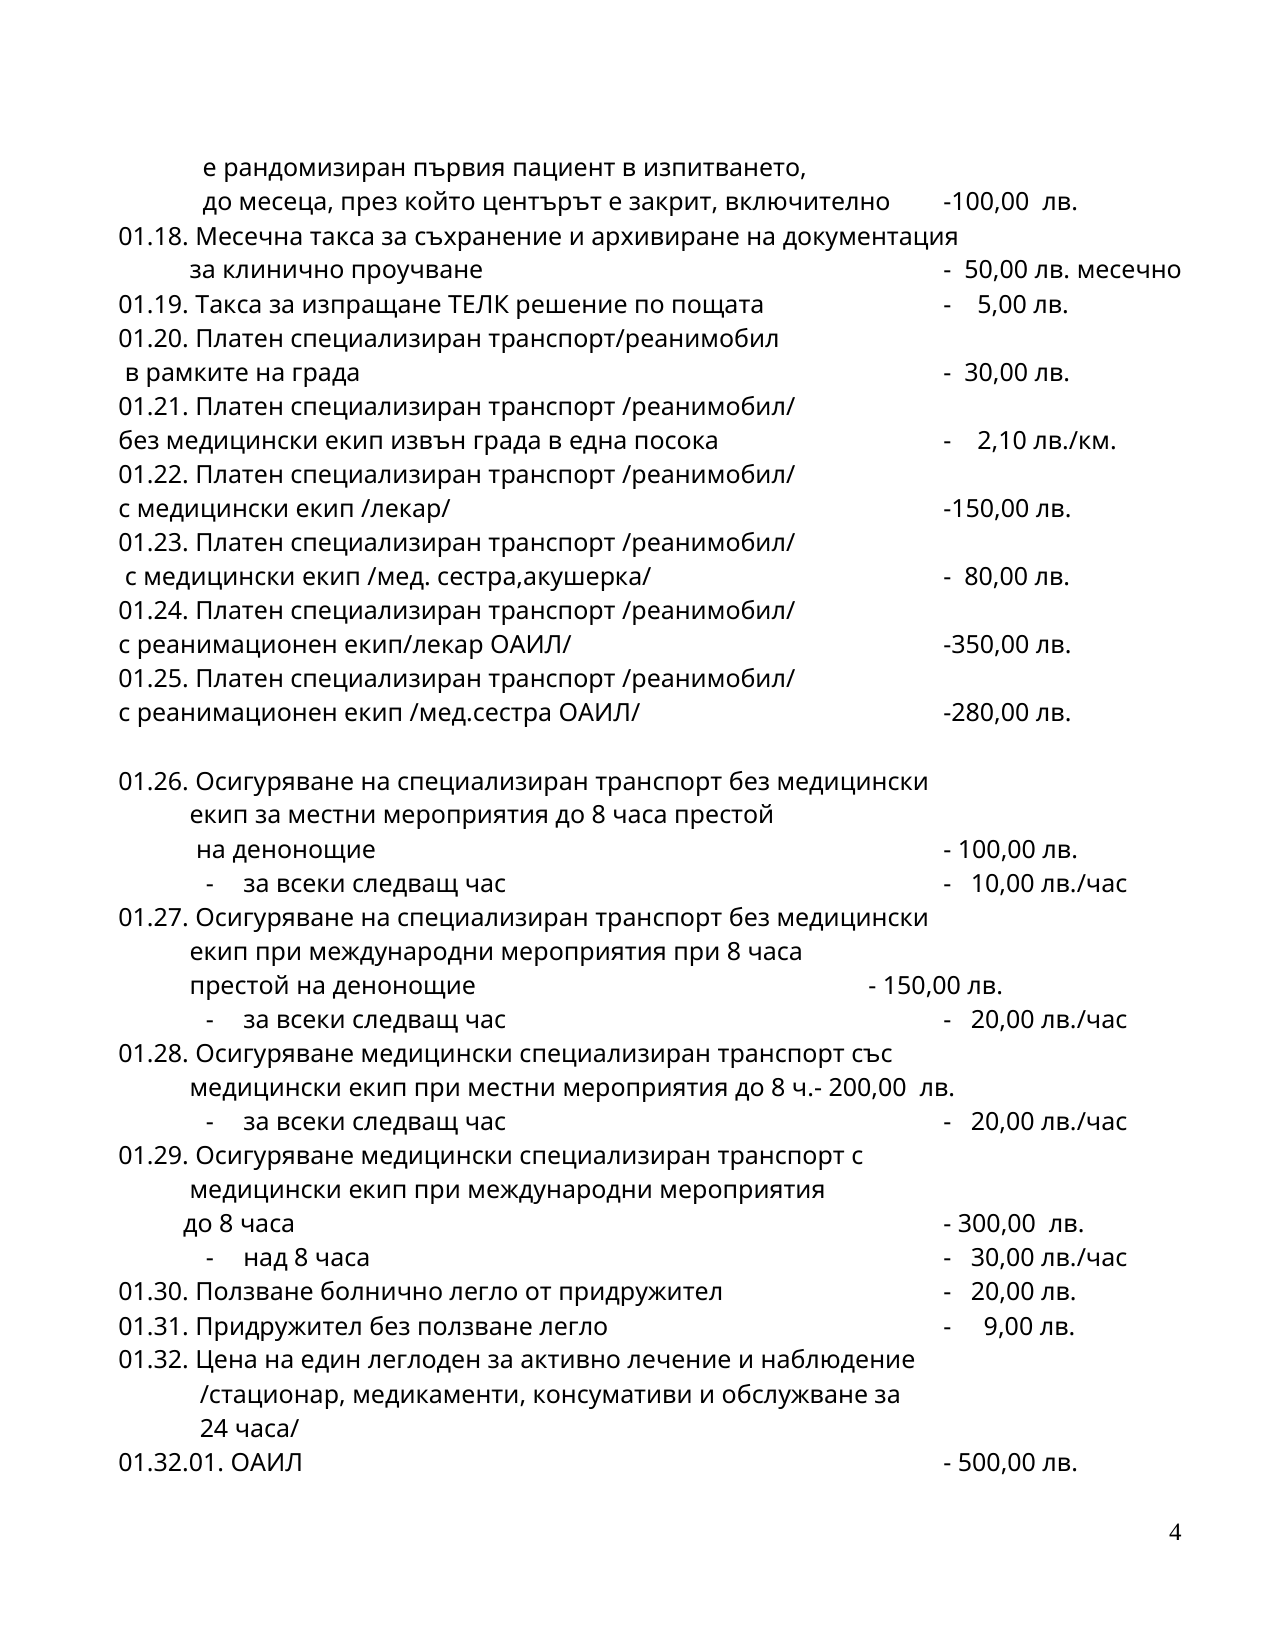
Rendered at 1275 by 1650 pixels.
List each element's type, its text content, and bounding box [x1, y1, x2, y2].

list над 8 часа - 30,00 лв./час [206, 1240, 1266, 1274]
text медицински екип при международни мероприятия [118, 1172, 1266, 1206]
text екип за местни мероприятия до 8 часа престой [118, 797, 1266, 831]
text 01.23. Платен специализиран транспорт /реанимобил/ [118, 525, 1266, 559]
text 01.21. Платен специализиран транспорт /реанимобил/ [118, 388, 1266, 422]
text 01.18. Месечна такса за съхранение и архивиране на документация [118, 218, 1266, 252]
text 01.22. Платен специализиран транспорт /реанимобил/ [118, 457, 1266, 491]
text 01.29. Осигуряване медицински специализиран транспорт с [118, 1138, 1266, 1172]
text без медицински екип извън града в една посока - 2,10 лв./км. [118, 422, 1266, 457]
text с реанимационен екип /мед.сестра ОАИЛ/ -280,00 лв. [118, 695, 1266, 729]
text в рамките на града - 30,00 лв. [118, 354, 1266, 388]
text 01.19. Такса за изпращане ТЕЛК решение по пощата - 5,00 лв. [118, 286, 1266, 320]
text с медицински екип /лекар/ -150,00 лв. [118, 491, 1266, 525]
text 01.26. Осигуряване на специализиран транспорт без медицински [118, 763, 1266, 797]
text е рандомизиран първия пациент в изпитването, [118, 150, 1266, 184]
text 01.28. Осигуряване медицински специализиран транспорт със [118, 1036, 1266, 1070]
text 01.27. Осигуряване на специализиран транспорт без медицински [118, 899, 1266, 933]
text 01.32.01. ОАИЛ - 500,00 лв. [118, 1444, 1266, 1478]
list за всеки следващ час - 20,00 лв./час [206, 1002, 1266, 1036]
text на денонощие - 100,00 лв. [118, 831, 1266, 865]
list за всеки следващ час - 20,00 лв./час [206, 1104, 1266, 1138]
text с реанимационен екип/лекар ОАИЛ/ -350,00 лв. [118, 627, 1266, 661]
list за всеки следващ час - 10,00 лв./час [206, 865, 1266, 899]
text до месеца, през който центърът е закрит, включително -100,00 лв. [118, 184, 1266, 218]
text 24 часа/ [118, 1410, 1266, 1444]
text 01.20. Платен специализиран транспорт/реанимобил [118, 320, 1266, 354]
text екип при международни мероприятия при 8 часа [118, 933, 1266, 967]
text 01.24. Платен специализиран транспорт /реанимобил/ [118, 593, 1266, 627]
text медицински екип при местни мероприятия до 8 ч.- 200,00 лв. [118, 1070, 1266, 1104]
text 01.30. Ползване болнично легло от придружител - 20,00 лв. [118, 1274, 1266, 1308]
text с медицински екип /мед. сестра,акушерка/ - 80,00 лв. [118, 559, 1266, 593]
text за клинично проучване - 50,00 лв. месечно [118, 252, 1266, 286]
text до 8 часа - 300,00 лв. [118, 1206, 1266, 1240]
text 01.31. Придружител без ползване легло - 9,00 лв. [118, 1308, 1266, 1342]
text /стационар, медикаменти, консумативи и обслужване за [118, 1376, 1266, 1410]
text престой на денонощие - 150,00 лв. [118, 967, 1266, 1002]
text 01.25. Платен специализиран транспорт /реанимобил/ [118, 661, 1266, 695]
text 01.32. Цена на един леглоден за активно лечение и наблюдение [118, 1342, 1266, 1376]
